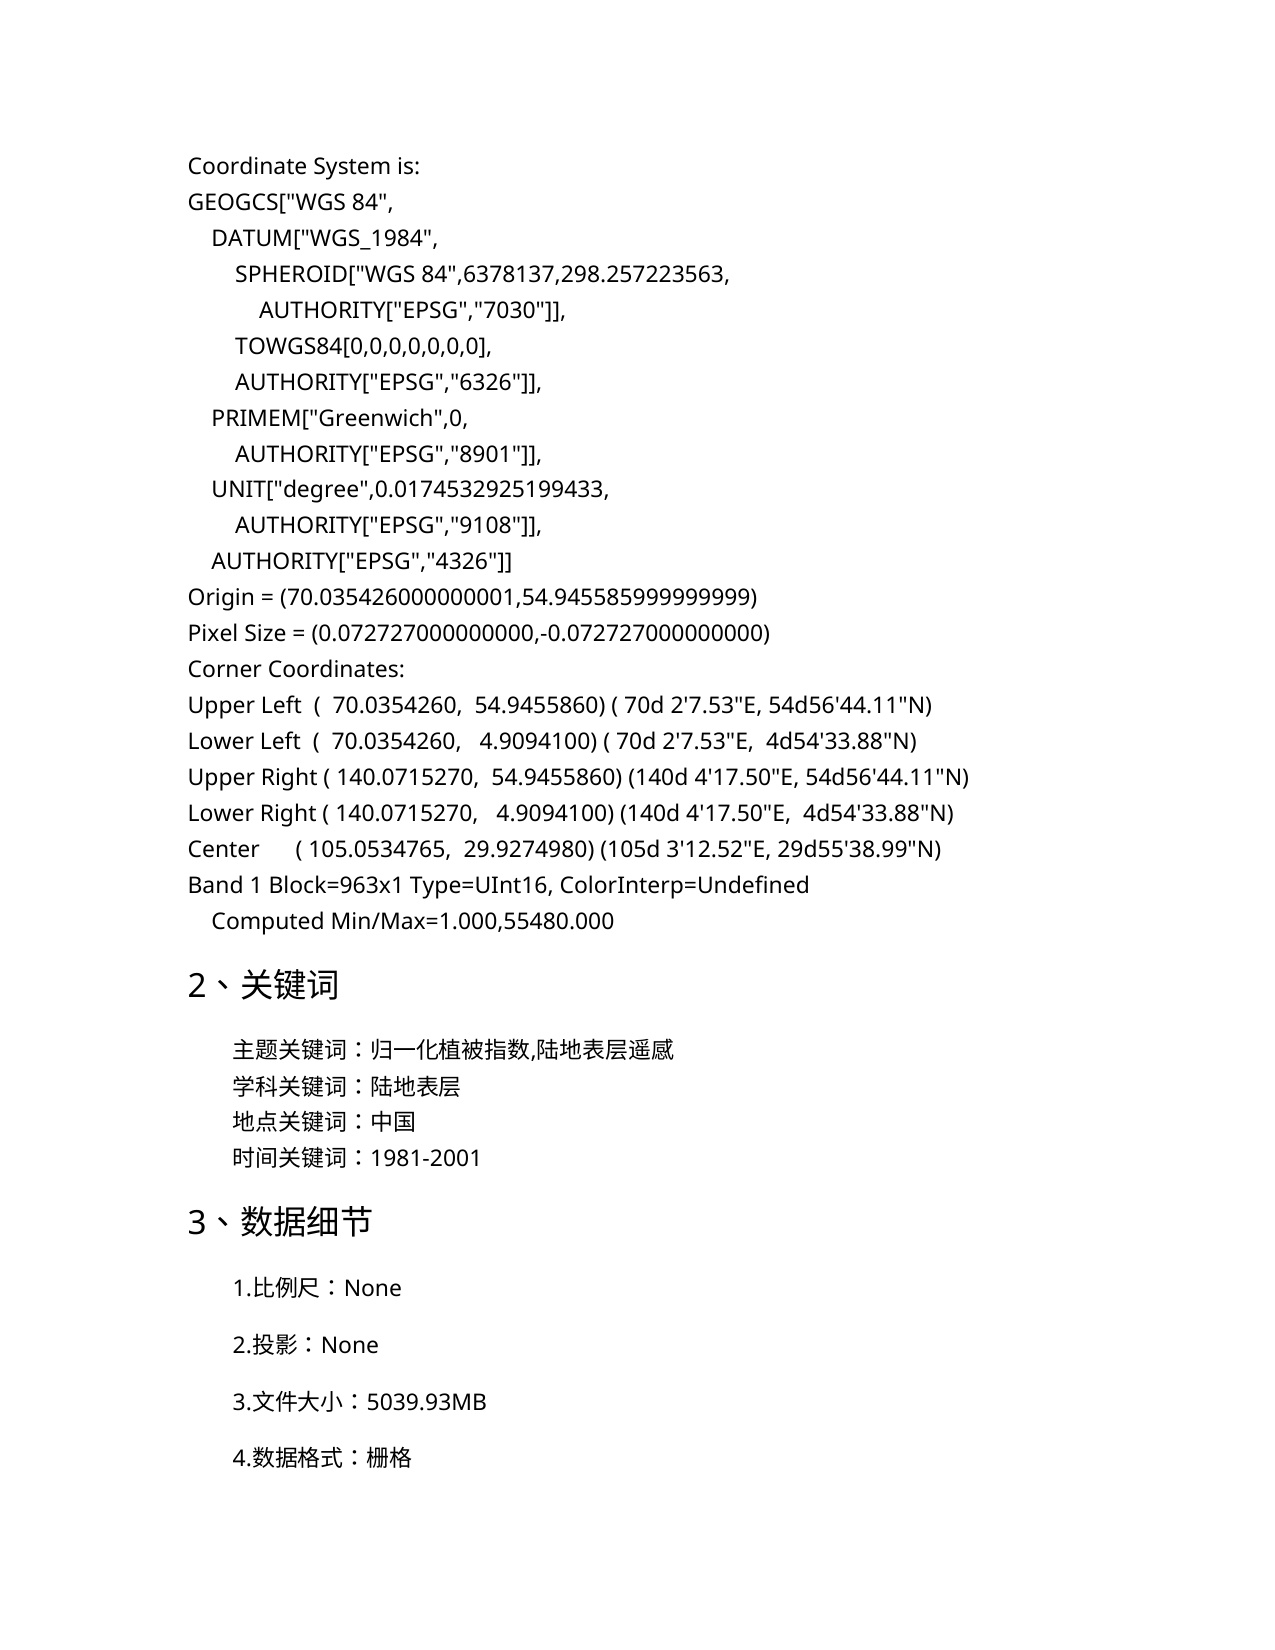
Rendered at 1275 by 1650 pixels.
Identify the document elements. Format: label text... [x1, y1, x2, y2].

text 1.比例尺：None [232, 1272, 1087, 1303]
text 3.文件大小：5039.93MB [232, 1386, 1087, 1417]
text 3、数据细节 [187, 1199, 1087, 1244]
text 4.数据格式：栅格 [232, 1442, 1087, 1474]
text 2、关键词 [187, 961, 1087, 1007]
text 主题关键词：归一化植被指数,陆地表层遥感 学科关键词：陆地表层 地点关键词：中国 时间关键词：1981-2001 [232, 1034, 1087, 1173]
text 2.投影：None [232, 1329, 1087, 1360]
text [187, 150, 1087, 936]
